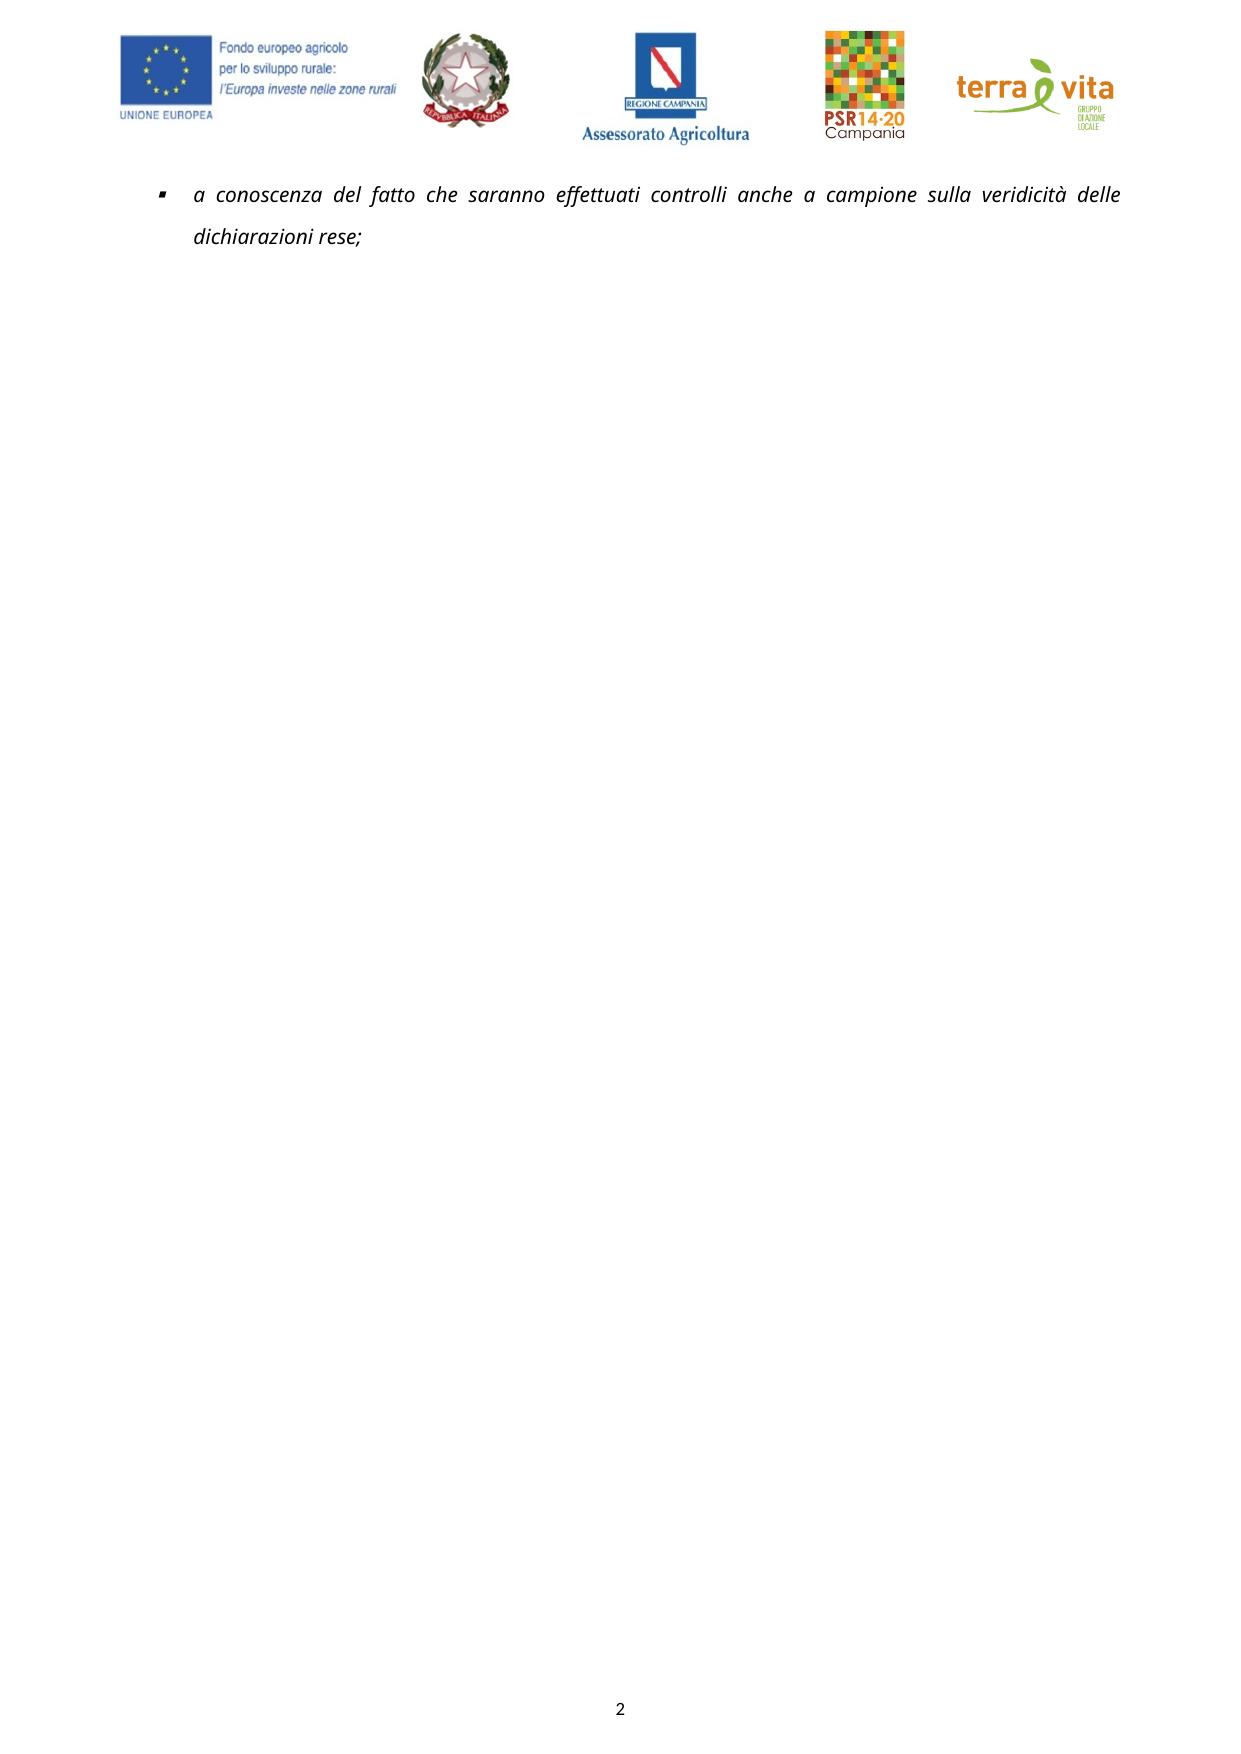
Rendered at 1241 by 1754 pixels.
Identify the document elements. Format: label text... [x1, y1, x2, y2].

picture [419, 29, 514, 131]
picture [823, 29, 906, 141]
picture [118, 29, 401, 128]
picture [941, 45, 1128, 141]
picture [582, 29, 753, 147]
list a conoscenza del fatto che saranno effettuati controlli anche a campione sulla veridicità delle dichiarazioni rese; [156, 180, 1122, 251]
